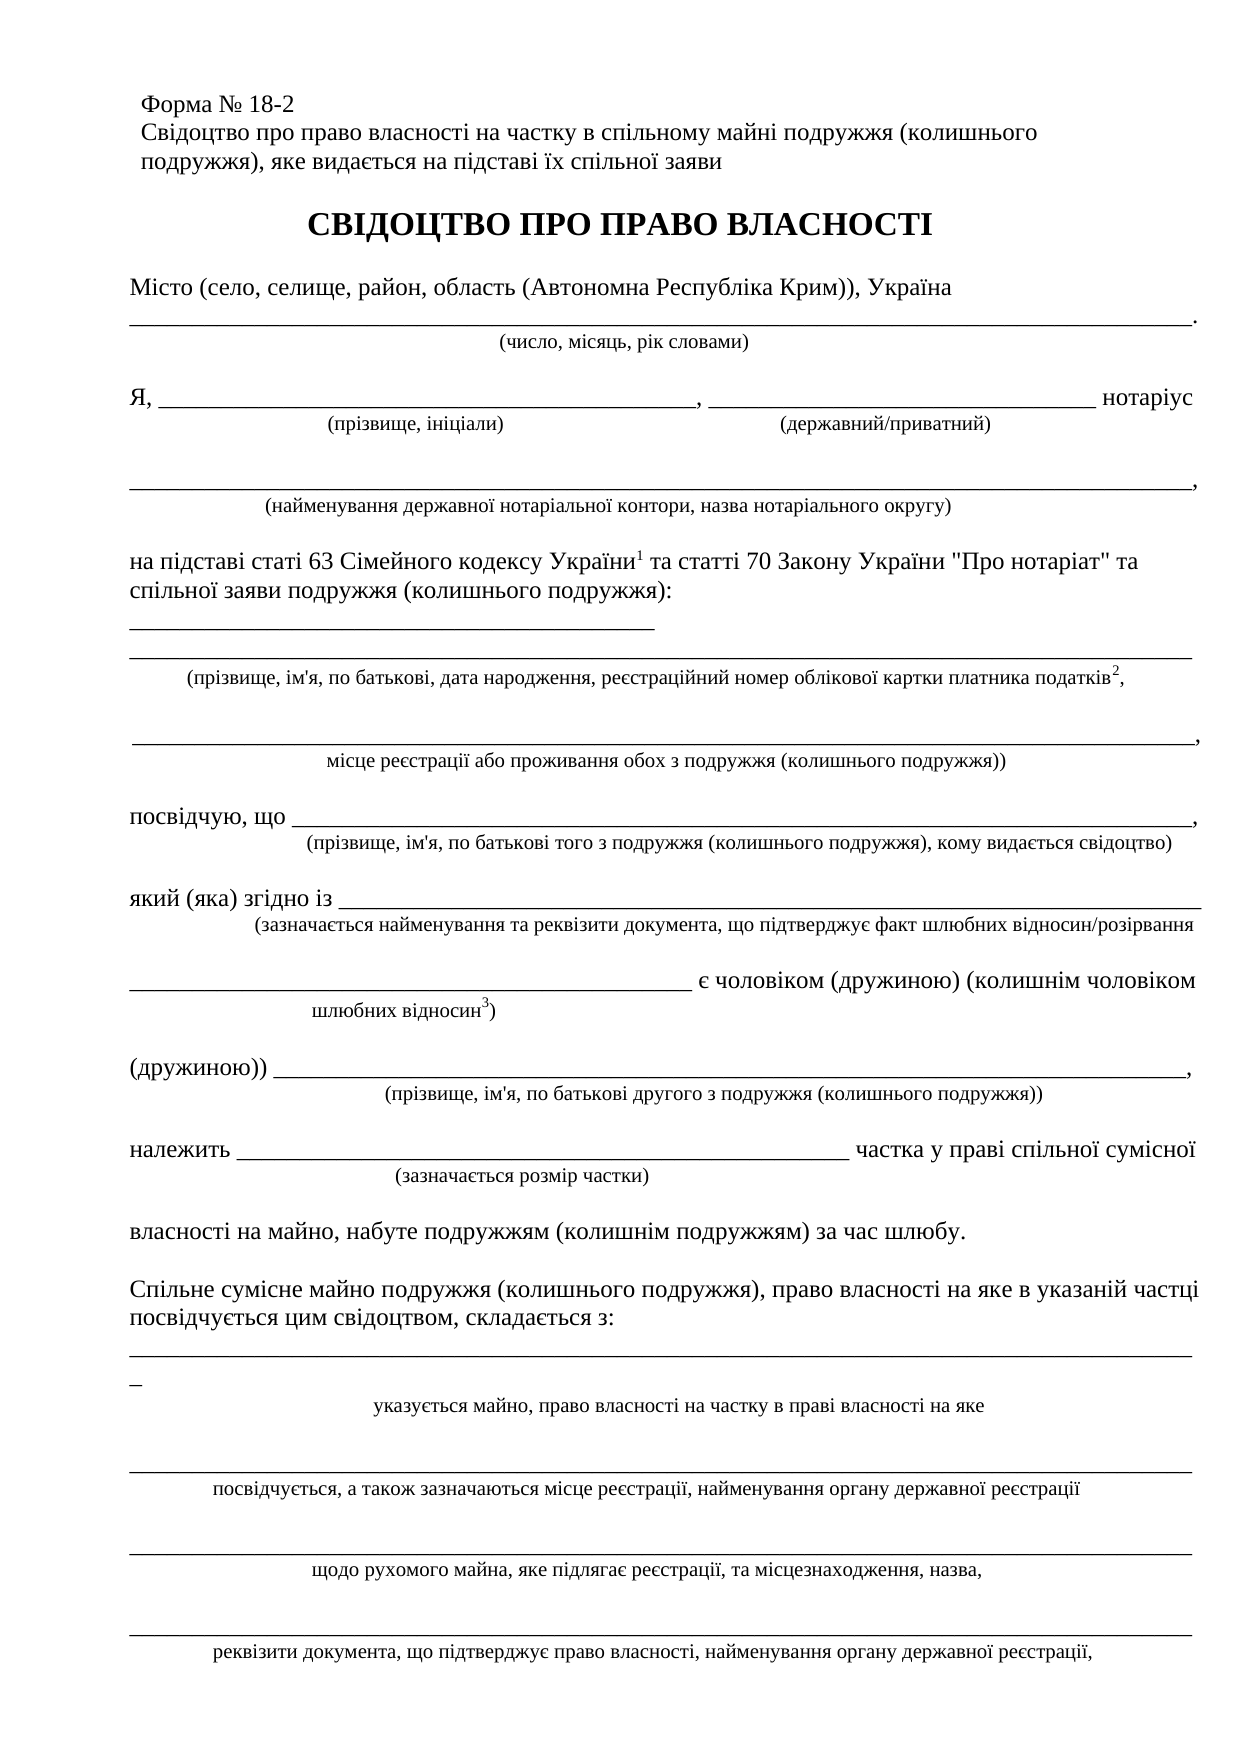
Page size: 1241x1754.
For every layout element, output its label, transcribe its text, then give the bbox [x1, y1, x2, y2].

text СВІДОЦТВО ПРО ПРАВО ВЛАСНОСТІ [118, 204, 1122, 242]
table_header [118, 89, 1122, 175]
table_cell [118, 1389, 1215, 1693]
table_header Місто (село, селище, район, область (Автономна Республіка Крим)), Україна _____________________________________________________________________________________. (число, місяць, рік словами) Я, ___________________________________________, _______________________________ нотаріус (прізвище, ініціали) (державний/приватний) _____________________________________________________________________________________, (найменування державної нотаріальної контори, назва нотаріального округу) на підставі статі 63 Сімейного кодексу України1 та статті 70 Закону України "Про нотаріат" та спільної заяви подружжя (колишнього подружжя): __________________________________________ _____________________________________________________________________________________ (прізвище, ім'я, по батькові, дата народження, реєстраційний номер облікової картки платника податків2, _____________________________________________________________________________________, місце реєстрації або проживання обох з подружжя (колишнього подружжя)) посвідчую, що ________________________________________________________________________, (прізвище, ім'я, по батькові того з подружжя (колишнього подружжя), кому видається свідоцтво) який (яка) згідно із _____________________________________________________________________ (зазначається найменування та реквізити документа, що підтверджує факт шлюбних відносин/розірвання _____________________________________________ є чоловіком (дружиною) (колишнім чоловіком шлюбних відносин3) (дружиною)) _________________________________________________________________________, (прізвище, ім'я, по батькові другого з подружжя (колишнього подружжя)) належить _________________________________________________ частка у праві спільної сумісної (зазначається розмір частки) власності на майно, набуте подружжям (колишнім подружжям) за час шлюбу. Спільне сумісне майно подружжя (колишнього подружжя), право власності на яке в указаній частці посвідчується цим свідоцтвом, складається з: ______________________________________________________________________________________ [118, 272, 1215, 1389]
